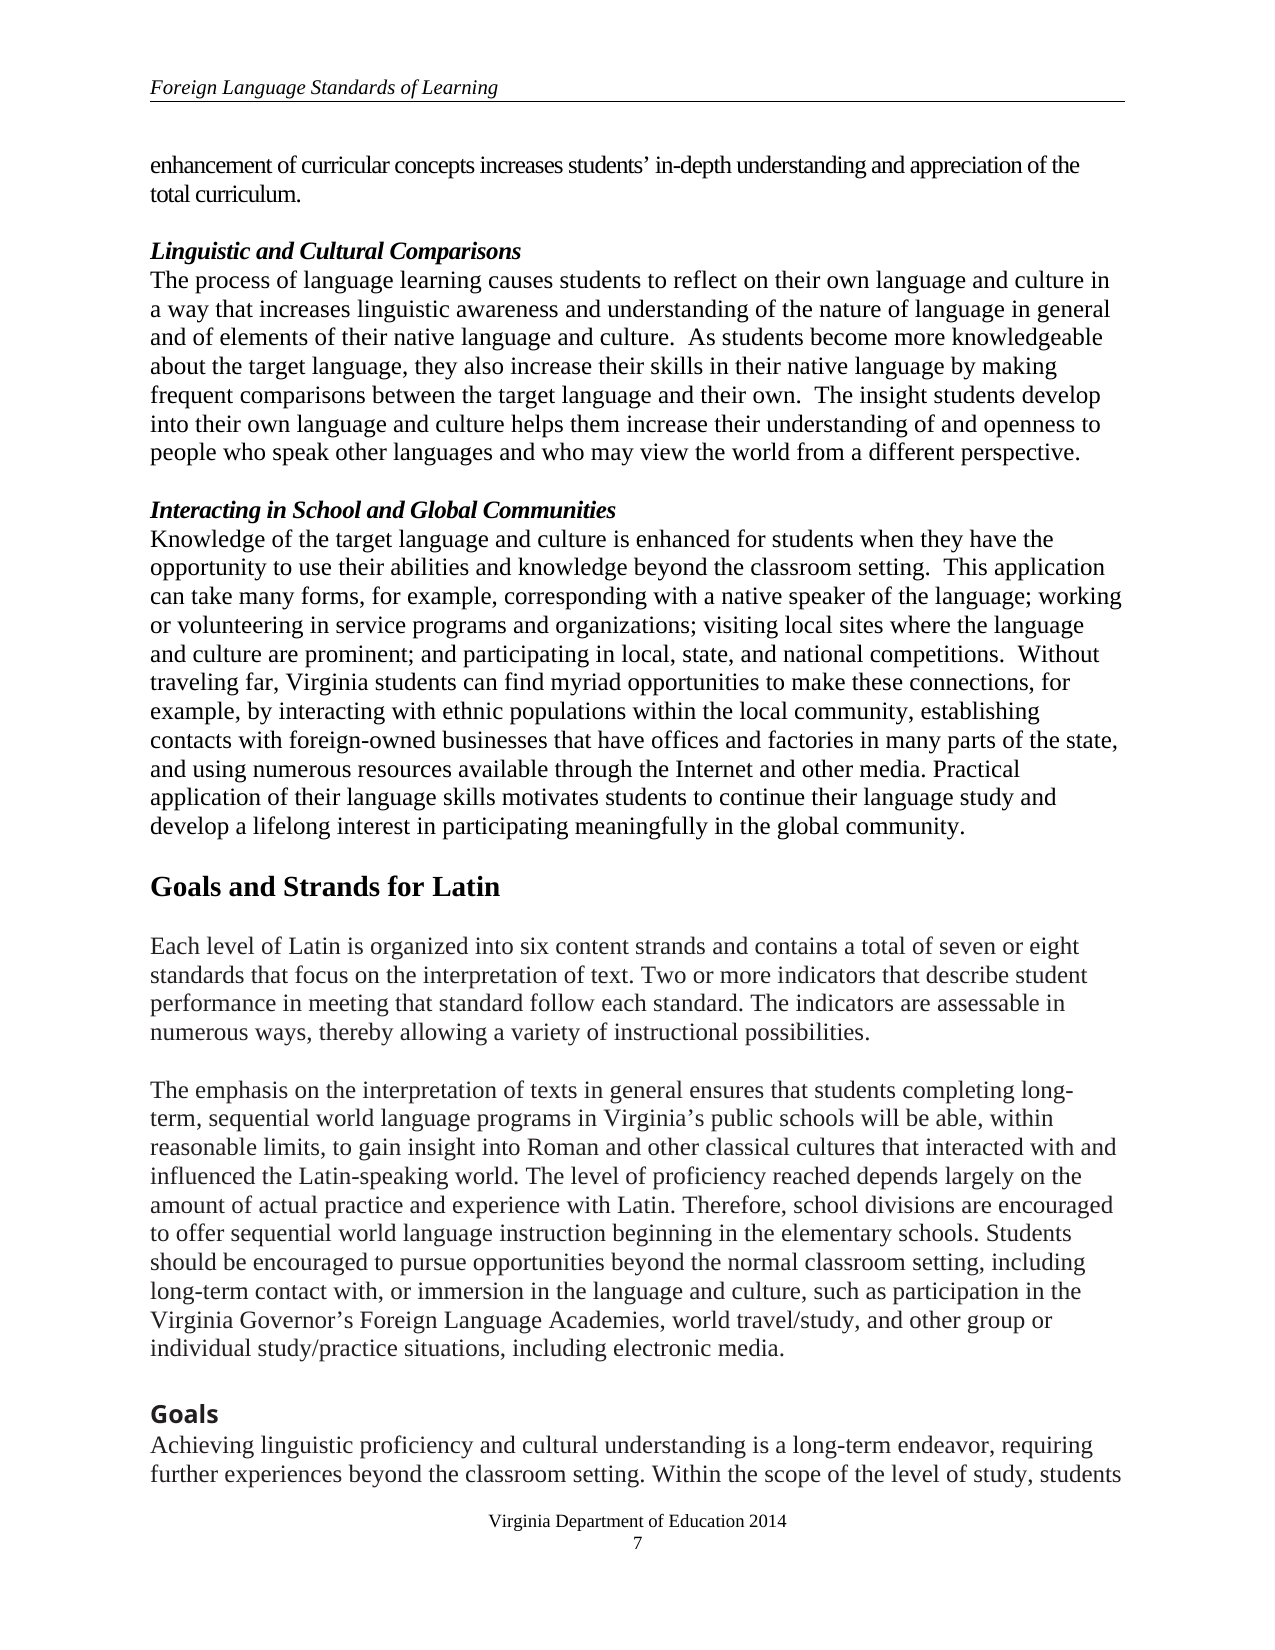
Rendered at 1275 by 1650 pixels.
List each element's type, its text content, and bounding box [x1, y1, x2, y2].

text Goals and Strands for Latin [150, 869, 1125, 902]
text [150, 1430, 1125, 1488]
text Each level of Latin is organized into six content strands and contains a total of seven or eight standards that focus on the interpretation of text. Two or more indicators that describe student performance in meeting that standard follow each standard. The indicators are assessable in numerous ways, thereby allowing a variety of instructional possibilities. [150, 931, 1125, 1046]
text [150, 150, 1125, 207]
text Goals [150, 1396, 1125, 1430]
text Knowledge of the target language and culture is enhanced for students when they have the opportunity to use their abilities and knowledge beyond the classroom setting. This application can take many forms, for example, corresponding with a native speaker of the language; working or volunteering in service programs and organizations; visiting local sites where the language and culture are prominent; and participating in local, state, and national competitions. Without traveling far, Virginia students can find myriad opportunities to make these connections, for example, by interacting with ethnic populations within the local community, establishing contacts with foreign-owned businesses that have offices and factories in many parts of the state, and using numerous resources available through the Internet and other media. Practical application of their language skills motivates students to continue their language study and develop a lifelong interest in participating meaningfully in the global community. [150, 524, 1125, 840]
subtitle Interacting in School and Global Communities [150, 495, 1125, 524]
subtitle The process of language learning causes students to reflect on their own language and culture in a way that increases linguistic awareness and understanding of the nature of language in general and of elements of their native language and culture. As students become more knowledgeable about the target language, they also increase their skills in their native language by making frequent comparisons between the target language and their own. The insight students develop into their own language and culture helps them increase their understanding of and openness to people who speak other languages and who may view the world from a different perspective. [150, 265, 1125, 466]
text The emphasis on the interpretation of texts in general ensures that students completing long-term, sequential world language programs in Virginia’s public schools will be able, within reasonable limits, to gain insight into Roman and other classical cultures that interacted with and influenced the Latin-speaking world. The level of proficiency reached depends largely on the amount of actual practice and experience with Latin. Therefore, school divisions are encouraged to offer sequential world language instruction beginning in the elementary schools. Students should be encouraged to pursue opportunities beyond the normal classroom setting, including long-term contact with, or immersion in the language and culture, such as participation in the Virginia Governor’s Foreign Language Academies, world travel/study, and other group or individual study/practice situations, including electronic media. [150, 1075, 1125, 1362]
subtitle Linguistic and Cultural Comparisons [150, 236, 1125, 265]
